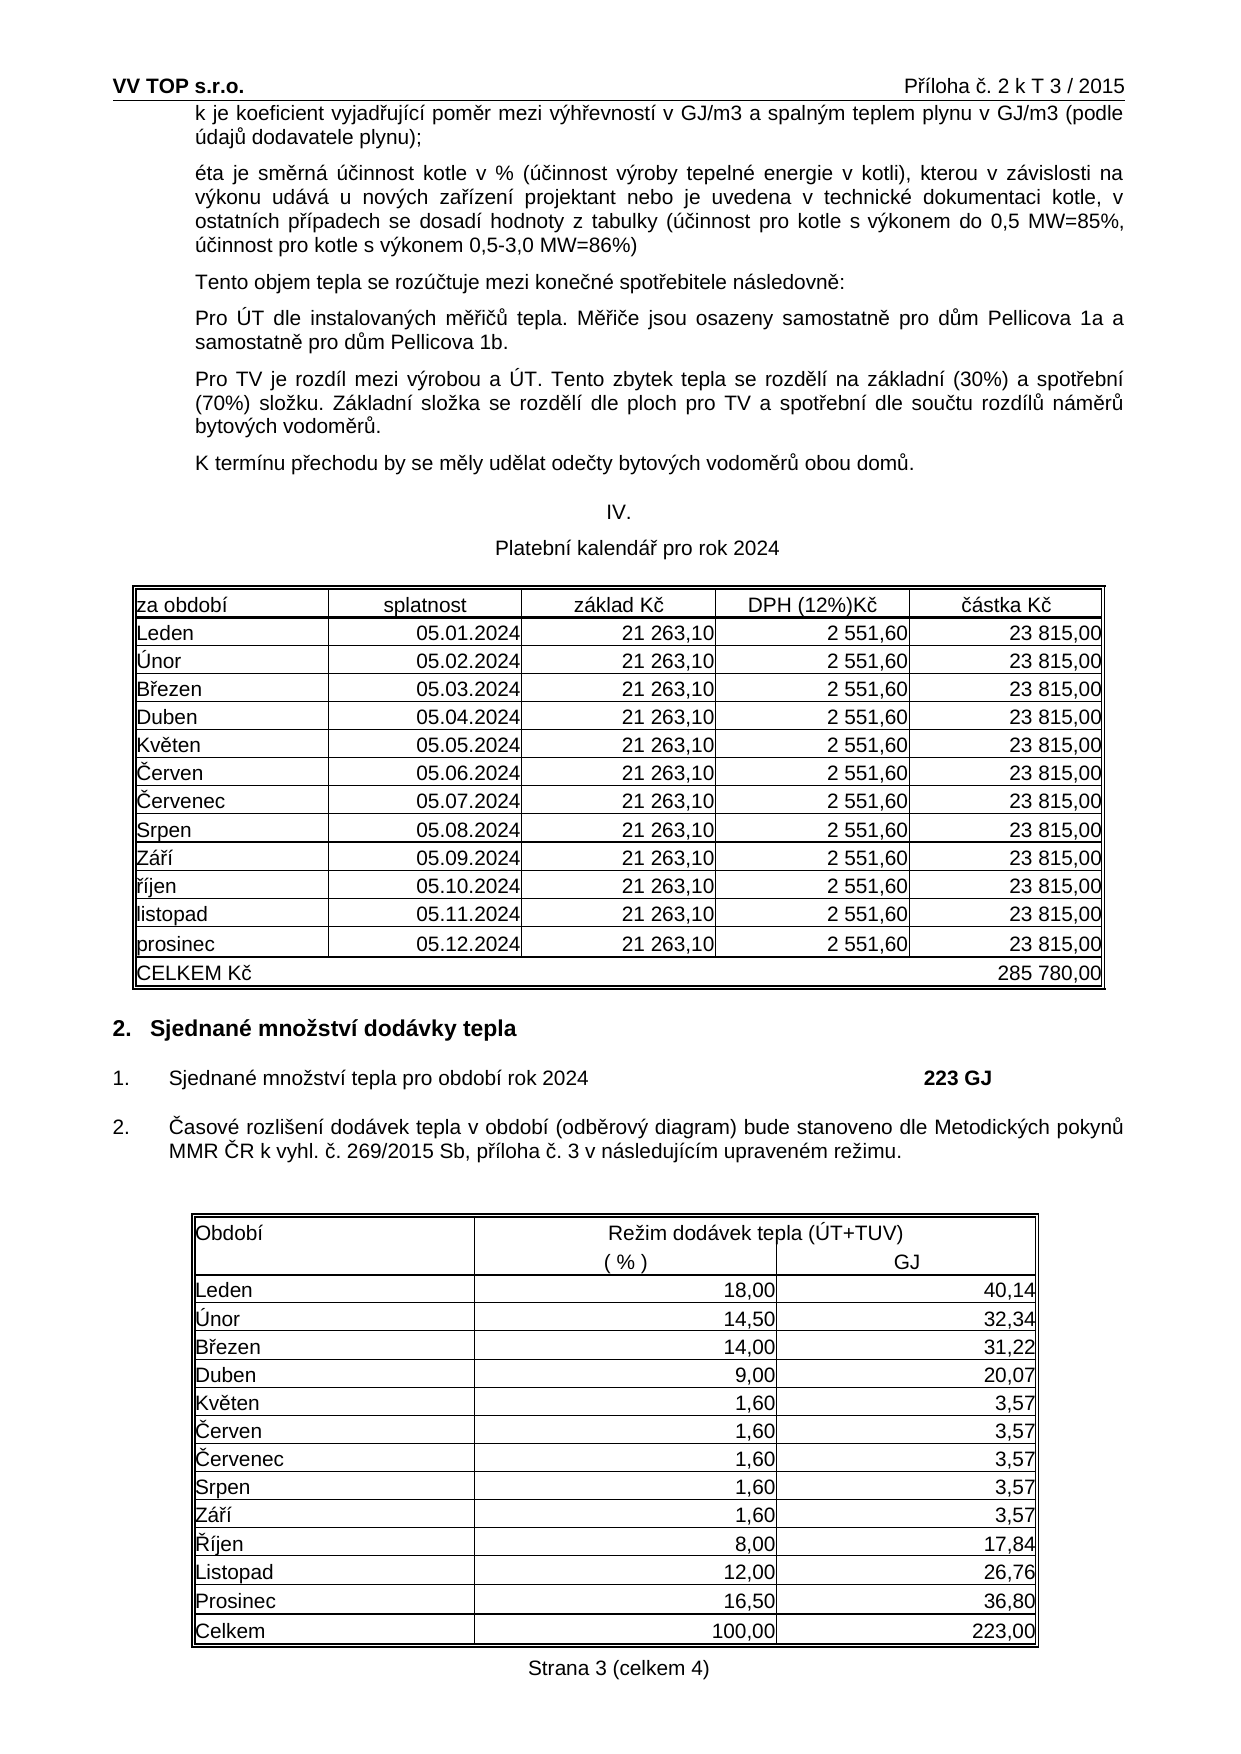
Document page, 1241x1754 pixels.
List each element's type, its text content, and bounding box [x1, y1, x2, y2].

table_cell Celkem [196, 1615, 474, 1643]
table_header Období [196, 1218, 474, 1244]
table_cell 1,60 [475, 1388, 776, 1415]
table_cell [716, 958, 909, 985]
table_cell 3,57 [777, 1444, 1035, 1471]
table_cell Červen [196, 1416, 474, 1443]
table_cell 2 551,60 [716, 702, 909, 729]
table_header za období [137, 590, 328, 616]
table_cell 23 815,00 [910, 899, 1101, 926]
table_cell 285 780,00 [909, 958, 1101, 985]
table_cell Listopad [196, 1556, 474, 1583]
table_cell prosinec [137, 927, 328, 956]
table_cell 05.05.2024 [329, 730, 521, 757]
table_cell 2 551,60 [716, 730, 909, 757]
table_cell 05.06.2024 [329, 758, 521, 785]
table_cell 05.04.2024 [329, 702, 521, 729]
table_cell 2 551,60 [716, 843, 909, 869]
table_cell Září [137, 843, 328, 869]
table_cell [522, 958, 716, 985]
table_cell 17,84 [777, 1528, 1035, 1555]
table_cell 21 263,10 [522, 619, 715, 644]
table_cell 2 551,60 [716, 899, 909, 926]
table_cell 23 815,00 [910, 786, 1101, 813]
table_cell 12,00 [475, 1556, 776, 1583]
table_cell 2 551,60 [716, 927, 909, 956]
subtitle Sjednané množství dodávky tepla [112, 1015, 1125, 1041]
table_cell 21 263,10 [522, 674, 715, 701]
table_cell Duben [137, 702, 328, 729]
table_cell 2 551,60 [716, 674, 909, 701]
table_header základ Kč [522, 590, 715, 616]
table_cell 05.03.2024 [329, 674, 521, 701]
table_cell Březen [196, 1331, 474, 1358]
table_cell GJ [777, 1244, 1035, 1274]
table_header částka Kč [910, 590, 1101, 616]
table_cell Leden [196, 1276, 474, 1302]
table_cell 100,00 [475, 1615, 776, 1643]
table_cell 3,57 [777, 1500, 1035, 1527]
table_cell 23 815,00 [910, 843, 1101, 869]
table_cell 26,76 [777, 1556, 1035, 1583]
table_cell říjen [137, 871, 328, 898]
table_cell [328, 958, 522, 985]
table_cell 23 815,00 [910, 871, 1101, 898]
table_cell 21 263,10 [522, 814, 715, 841]
table_cell Srpen [137, 814, 328, 841]
table_cell Červenec [137, 786, 328, 813]
table_header Režim dodávek tepla (ÚT+TUV) [475, 1218, 1035, 1244]
table_cell 2 551,60 [716, 646, 909, 673]
table_cell 05.08.2024 [329, 814, 521, 841]
table_cell Březen [137, 674, 328, 701]
table_cell 9,00 [475, 1360, 776, 1387]
text Pro TV je rozdíl mezi výrobou a ÚT. Tento zbytek tepla se rozdělí na základní (30%) a spotřební (70%) složku. Základní složka se rozdělí dle ploch pro TV a spotřební dle součtu rozdílů náměrů bytových vodoměrů. [195, 366, 1125, 438]
table_cell Únor [196, 1303, 474, 1330]
table_header DPH (12%)Kč [716, 590, 909, 616]
table_cell 05.01.2024 [329, 619, 521, 644]
table_cell 23 815,00 [910, 927, 1101, 956]
table_cell 21 263,10 [522, 786, 715, 813]
table_cell 05.12.2024 [329, 927, 521, 956]
table_cell ( % ) [475, 1244, 776, 1274]
text Pro ÚT dle instalovaných měřičů tepla. Měřiče jsou osazeny samostatně pro dům Pellicova 1a a samostatně pro dům Pellicova 1b. [195, 306, 1125, 354]
table_cell 3,57 [777, 1416, 1035, 1443]
table_cell Červenec [196, 1444, 474, 1471]
table_cell 2 551,60 [716, 786, 909, 813]
subtitle Sjednané množství tepla pro období rok 2024 223 GJ [112, 1066, 1125, 1090]
table_cell 2 551,60 [716, 814, 909, 841]
table_cell Leden [137, 619, 328, 644]
table_cell Únor [137, 646, 328, 673]
table_cell 3,57 [777, 1388, 1035, 1415]
table_cell 14,50 [475, 1303, 776, 1330]
table_cell 21 263,10 [522, 871, 715, 898]
table_cell 05.11.2024 [329, 899, 521, 926]
table_cell 23 815,00 [910, 646, 1101, 673]
table_cell 16,50 [475, 1585, 776, 1613]
table_cell Říjen [196, 1528, 474, 1555]
table_cell 40,14 [777, 1276, 1035, 1302]
table_cell 05.02.2024 [329, 646, 521, 673]
table_cell [196, 1244, 474, 1274]
table_cell Duben [196, 1360, 474, 1387]
table_cell Květen [137, 730, 328, 757]
table_cell 21 263,10 [522, 646, 715, 673]
table_cell 21 263,10 [522, 730, 715, 757]
table_cell 21 263,10 [522, 843, 715, 869]
table_cell 23 815,00 [910, 730, 1101, 757]
text IV. [112, 500, 1125, 524]
table_cell 05.10.2024 [329, 871, 521, 898]
table_cell 1,60 [475, 1500, 776, 1527]
table_cell 1,60 [475, 1444, 776, 1471]
table_cell 2 551,60 [716, 758, 909, 785]
text éta je směrná účinnost kotle v % (účinnost výroby tepelné energie v kotli), kterou v závislosti na výkonu udává u nových zařízení projektant nebo je uvedena v technické dokumentaci kotle, v ostatních případech se dosadí hodnoty z tabulky (účinnost pro kotle s výkonem do 0,5 MW=85%, účinnost pro kotle s výkonem 0,5-3,0 MW=86%) [195, 161, 1125, 257]
table_cell 2 551,60 [716, 619, 909, 644]
table_cell Květen [196, 1388, 474, 1415]
table_cell 1,60 [475, 1416, 776, 1443]
table_cell 36,80 [777, 1585, 1035, 1613]
table_cell CELKEM Kč [137, 958, 328, 985]
table_cell 14,00 [475, 1331, 776, 1358]
table_cell listopad [137, 899, 328, 926]
table_cell Srpen [196, 1472, 474, 1499]
table_cell 2 551,60 [716, 871, 909, 898]
table_cell 8,00 [475, 1528, 776, 1555]
table_cell 23 815,00 [910, 814, 1101, 841]
table_header splatnost [329, 590, 521, 616]
table_cell 1,60 [475, 1472, 776, 1499]
table_cell Červen [137, 758, 328, 785]
table_cell 21 263,10 [522, 702, 715, 729]
text K termínu přechodu by se měly udělat odečty bytových vodoměrů obou domů. [195, 451, 1125, 475]
table_cell 21 263,10 [522, 758, 715, 785]
table_cell 21 263,10 [522, 899, 715, 926]
table_cell 32,34 [777, 1303, 1035, 1330]
table_cell 05.09.2024 [329, 843, 521, 869]
table_cell 23 815,00 [910, 674, 1101, 701]
table_cell 20,07 [777, 1360, 1035, 1387]
text Tento objem tepla se rozúčtuje mezi konečné spotřebitele následovně: [195, 269, 1125, 293]
table_cell 23 815,00 [910, 758, 1101, 785]
table_cell 23 815,00 [910, 702, 1101, 729]
text k je koeficient vyjadřující poměr mezi výhřevností v GJ/m3 a spalným teplem plynu v GJ/m3 (podle údajů dodavatele plynu); [195, 101, 1125, 149]
subtitle Časové rozlišení dodávek tepla v období (odběrový diagram) bude stanoveno dle Metodických pokynů MMR ČR k vyhl. č. 269/2015 Sb, příloha č. 3 v následujícím upraveném režimu. [112, 1115, 1125, 1163]
table_cell 05.07.2024 [329, 786, 521, 813]
table_cell 18,00 [475, 1276, 776, 1302]
table_cell Prosinec [196, 1585, 474, 1613]
text Platební kalendář pro rok 2024 [150, 536, 1125, 560]
table_cell 21 263,10 [522, 927, 715, 956]
table_cell Září [196, 1500, 474, 1527]
table_cell 23 815,00 [910, 619, 1101, 644]
table_cell 3,57 [777, 1472, 1035, 1499]
table_cell 31,22 [777, 1331, 1035, 1358]
table_cell 223,00 [777, 1615, 1035, 1643]
